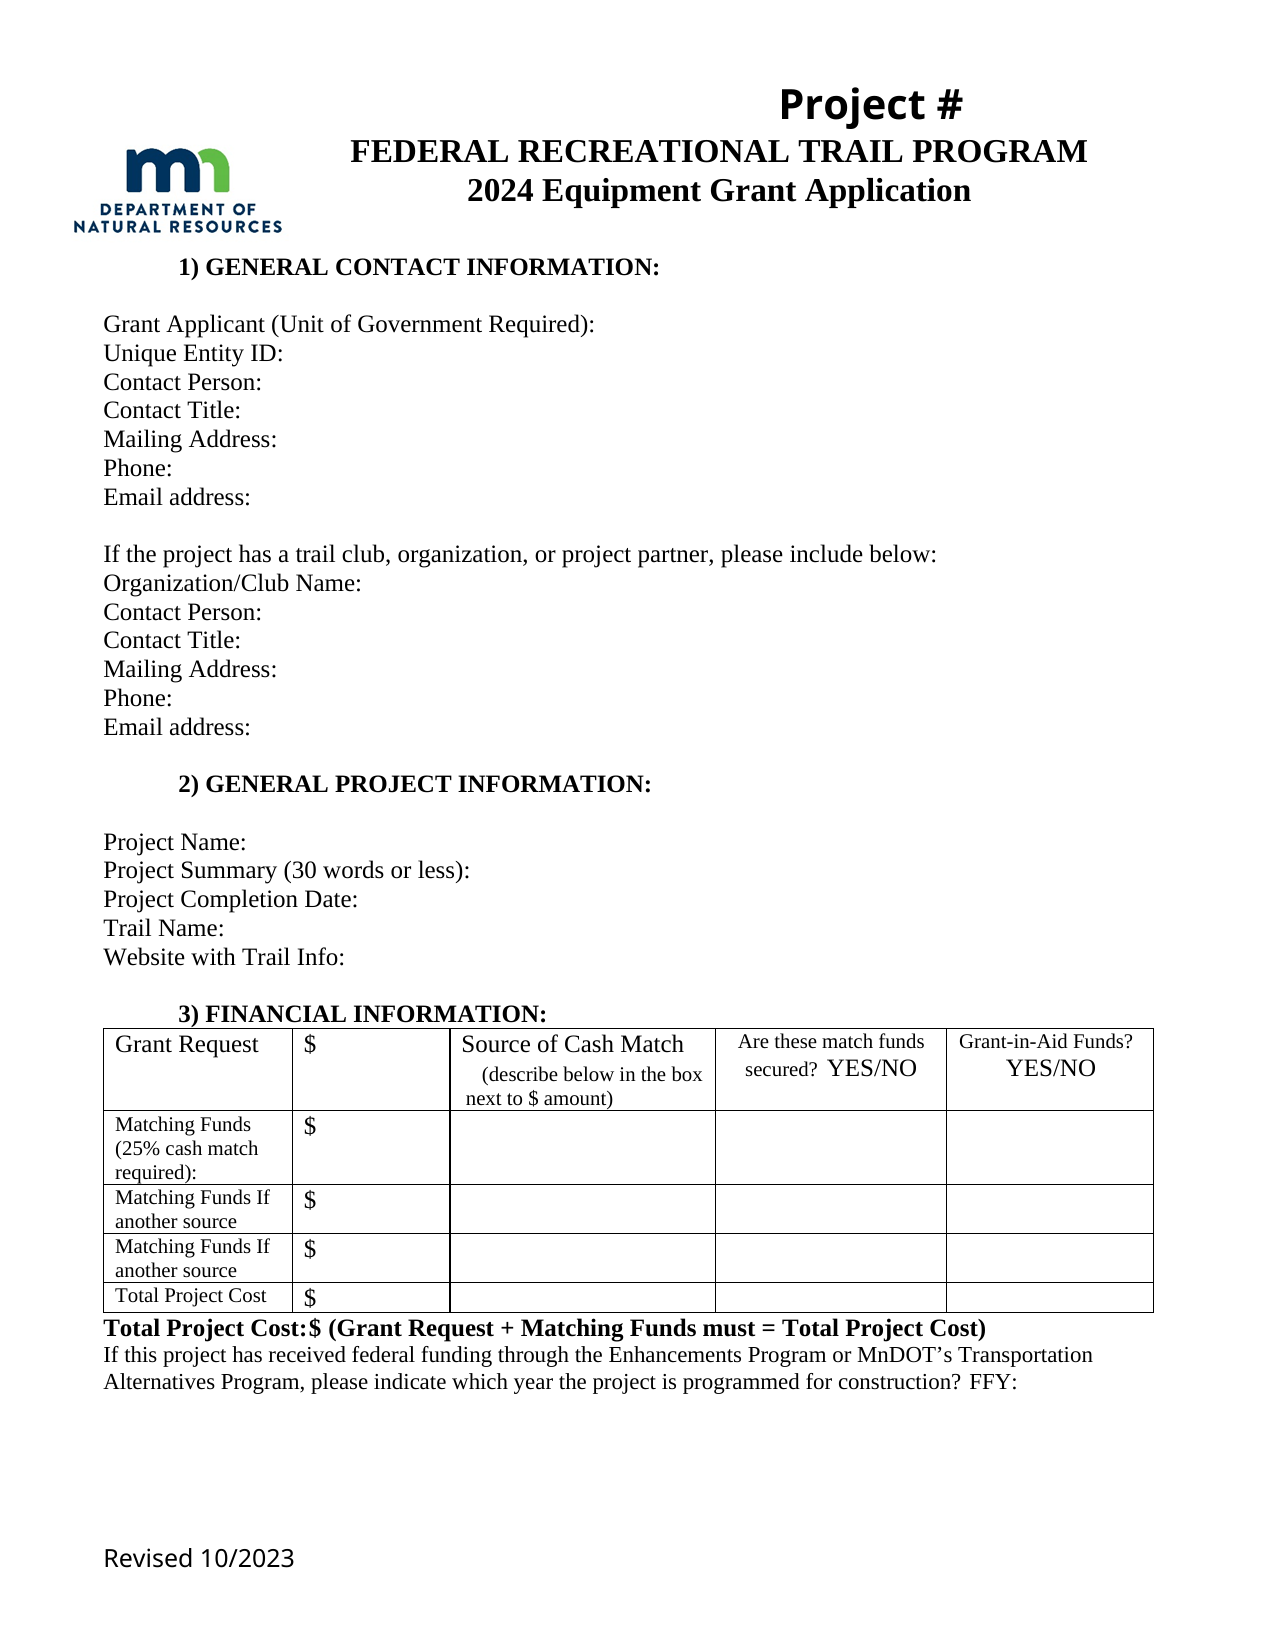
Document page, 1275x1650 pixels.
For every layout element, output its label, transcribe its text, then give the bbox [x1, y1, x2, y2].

text FEDERAL RECREATIONAL TRAIL PROGRAM [103, 132, 1125, 170]
text Email address: [103, 712, 1125, 740]
table_header Are these match funds secured? YES/NO [716, 1029, 946, 1110]
text Unique Entity ID: [103, 338, 1125, 367]
table_cell $ [293, 1111, 449, 1184]
text Trail Name: [103, 913, 1125, 942]
table_cell Matching Funds If another source [104, 1185, 292, 1233]
table_cell [716, 1234, 946, 1282]
text Website with Trail Info: [103, 942, 1125, 970]
text Contact Title: [103, 625, 1125, 654]
table_cell [451, 1111, 715, 1184]
text Phone: [103, 683, 1125, 712]
text Project Name: [103, 827, 1125, 855]
text If the project has a trail club, organization, or project partner, please include below: [103, 539, 1125, 568]
table_header Source of Cash Match (describe below in the box next to $ amount) [451, 1029, 715, 1110]
text Contact Person: [103, 367, 1125, 395]
table_header Grant-in-Aid Funds? YES/NO [947, 1029, 1153, 1110]
text Phone: [103, 453, 1125, 482]
picture [60, 134, 295, 247]
text Grant Applicant (Unit of Government Required): [103, 309, 1125, 338]
text 2) GENERAL PROJECT INFORMATION: [103, 769, 1125, 798]
table_cell [947, 1185, 1153, 1233]
table_cell [947, 1283, 1153, 1312]
table_header $ [293, 1029, 449, 1110]
table_cell Matching Funds (25% cash match required): [104, 1111, 292, 1184]
text Mailing Address: [103, 654, 1125, 683]
text Email address: [103, 482, 1125, 510]
text Project # [703, 75, 1125, 132]
table_cell [716, 1283, 946, 1312]
table_cell [451, 1185, 715, 1233]
text Contact Person: [103, 597, 1125, 625]
table_cell $ [293, 1185, 449, 1233]
text If this project has received federal funding through the Enhancements Program or MnDOT’s Transportation Alternatives Program, please indicate which year the project is programmed for construction? FFY: [103, 1342, 1125, 1394]
text 3) FINANCIAL INFORMATION: [103, 999, 1125, 1028]
table_cell [451, 1234, 715, 1282]
table_header Grant Request [104, 1029, 292, 1110]
table_cell [716, 1111, 946, 1184]
table_cell Matching Funds If another source [104, 1234, 292, 1282]
text Organization/Club Name: [103, 568, 1125, 597]
table_cell Total Project Cost [104, 1283, 292, 1312]
table_cell $ [293, 1283, 449, 1312]
table_cell [451, 1283, 715, 1312]
table_cell [947, 1111, 1153, 1184]
text Project Completion Date: [103, 884, 1125, 913]
table_cell [716, 1185, 946, 1233]
table_cell [947, 1234, 1153, 1282]
text Total Project Cost: $ (Grant Request + Matching Funds must = Total Project Cost) [103, 1313, 1125, 1342]
table_cell $ [293, 1234, 449, 1282]
text 2024 Equipment Grant Application [295, 170, 1125, 208]
text Contact Title: [103, 395, 1125, 424]
text 1) GENERAL CONTACT INFORMATION: [103, 252, 1125, 280]
text Project Summary (30 words or less): [103, 855, 1125, 884]
text Mailing Address: [103, 424, 1125, 453]
